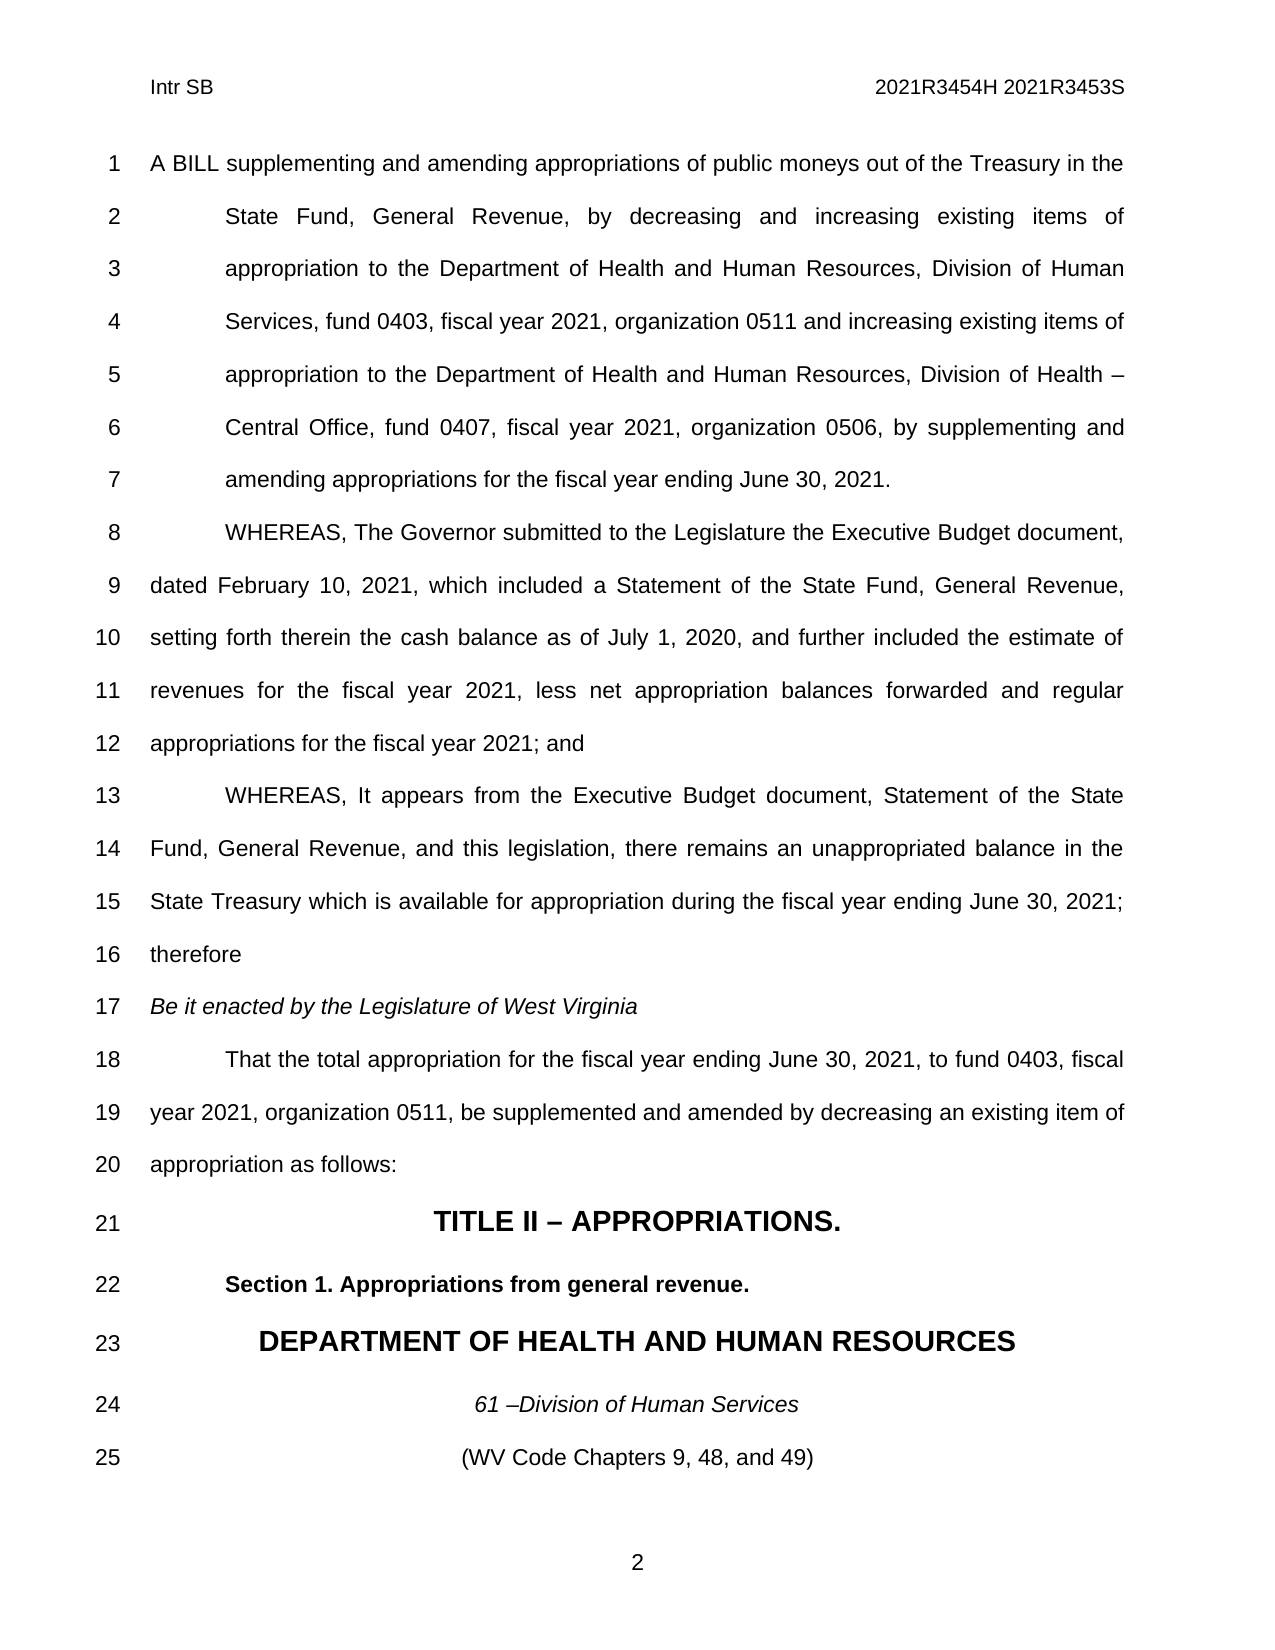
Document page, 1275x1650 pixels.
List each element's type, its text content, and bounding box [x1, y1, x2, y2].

title A BILL supplementing and amending appropriations of public moneys out of the Treasury in the State Fund, General Revenue, by decreasing and increasing existing items of appropriation to the Department of Health and Human Resources, Division of Human Services, fund 0403, fiscal year 2021, organization 0511 and increasing existing items of appropriation to the Department of Health and Human Resources, Division of Health – Central Office, fund 0407, fiscal year 2021, organization 0506, by supplementing and amending appropriations for the fiscal year ending June 30, 2021. [150, 150, 1125, 493]
subtitle Title II – Appropriations. [150, 1204, 1125, 1238]
subtitle Section 1. Appropriations from general revenue. [225, 1271, 1125, 1298]
text 61 –Division of Human Services [150, 1391, 1125, 1417]
text WHEREAS, It appears from the Executive Budget document, Statement of the State Fund, General Revenue, and this legislation, there remains an unappropriated balance in the State Treasury which is available for appropriation during the fiscal year ending June 30, 2021; therefore [150, 782, 1125, 967]
text WHEREAS, The Governor submitted to the Legislature the Executive Budget document, dated February 10, 2021, which included a Statement of the State Fund, General Revenue, setting forth therein the cash balance as of July 1, 2020, and further included the estimate of revenues for the fiscal year 2021, less net appropriation balances forwarded and regular appropriations for the fiscal year 2021; and [150, 519, 1125, 756]
text (WV Code Chapters 9, 48, and 49) [150, 1444, 1125, 1470]
subtitle department of health and human resources [150, 1324, 1125, 1357]
text Be it enacted by the Legislature of West Virginia [150, 993, 1125, 1020]
text That the total appropriation for the fiscal year ending June 30, 2021, to fund 0403, fiscal year 2021, organization 0511, be supplemented and amended by decreasing an existing item of appropriation as follows: [150, 1046, 1125, 1178]
